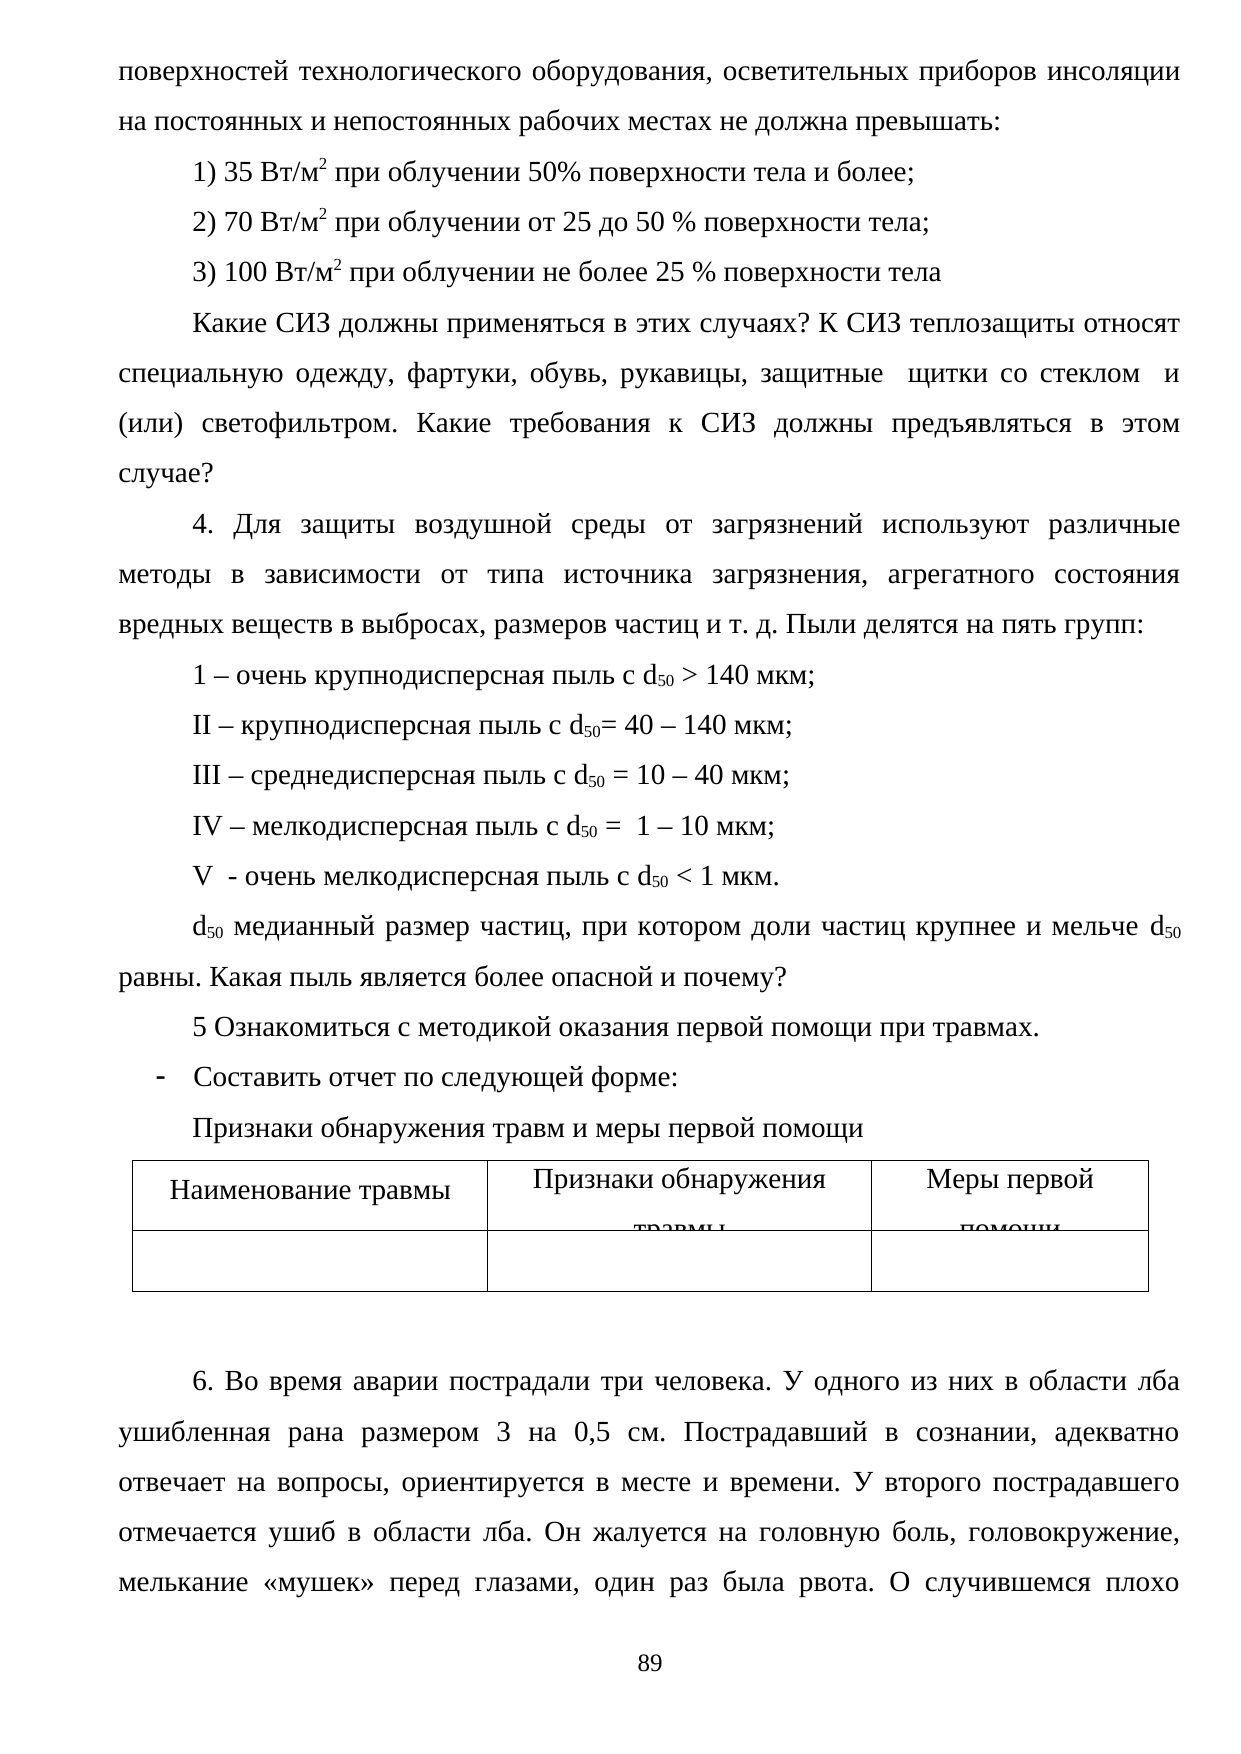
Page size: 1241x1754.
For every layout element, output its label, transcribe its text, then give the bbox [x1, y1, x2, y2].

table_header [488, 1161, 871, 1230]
text 5 Ознакомиться с методикой оказания первой помощи при травмах. [118, 1009, 1181, 1043]
text III – cреднедисперсная пыль с d50 = 10 – 40 мкм; [118, 757, 1181, 791]
list Составить отчет по следующей форме: [156, 1059, 1181, 1093]
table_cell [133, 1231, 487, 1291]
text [118, 1363, 1181, 1598]
text 3) 100 Вт/м2 при облучении не более 25 % поверхности тела [118, 254, 1181, 288]
text Какие СИЗ должны применяться в этих случаях? К СИЗ теплозащиты относят специальную одежду, фартуки, обувь, рукавицы, защитные щитки со стеклом и (или) светофильтром. Какие требования к СИЗ должны предъявляться в этом случае? [118, 305, 1181, 489]
text 2) 70 Вт/м2 при облучении от 25 до 50 % поверхности тела; [118, 204, 1181, 238]
text 1) 35 Вт/м2 при облучении 50% поверхности тела и более; [118, 154, 1181, 187]
text Признаки обнаружения травм и меры первой помощи [118, 1110, 1181, 1143]
text II – крупнодисперсная пыль с d50= 40 – 140 мкм; [118, 707, 1181, 741]
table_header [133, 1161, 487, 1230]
text 1 – очень крупнодисперсная пыль с d50 > 140 мкм; [118, 657, 1181, 690]
text IV – мелкодисперсная пыль c d50 = 1 – 10 мкм; [118, 808, 1181, 841]
text V - очень мелкодисперсная пыль с d50 ˂ 1 мкм. [118, 858, 1181, 892]
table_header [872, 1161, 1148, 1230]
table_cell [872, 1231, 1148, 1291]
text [118, 53, 1181, 137]
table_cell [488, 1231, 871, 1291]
text d50 медианный размер частиц, при котором доли частиц крупнее и мельче d50 равны. Какая пыль является более опасной и почему? [118, 908, 1181, 992]
text 4. Для защиты воздушной среды от загрязнений используют различные методы в зависимости от типа источника загрязнения, агрегатного состояния вредных веществ в выбросах, размеров частиц и т. д. Пыли делятся на пять групп: [118, 506, 1181, 640]
